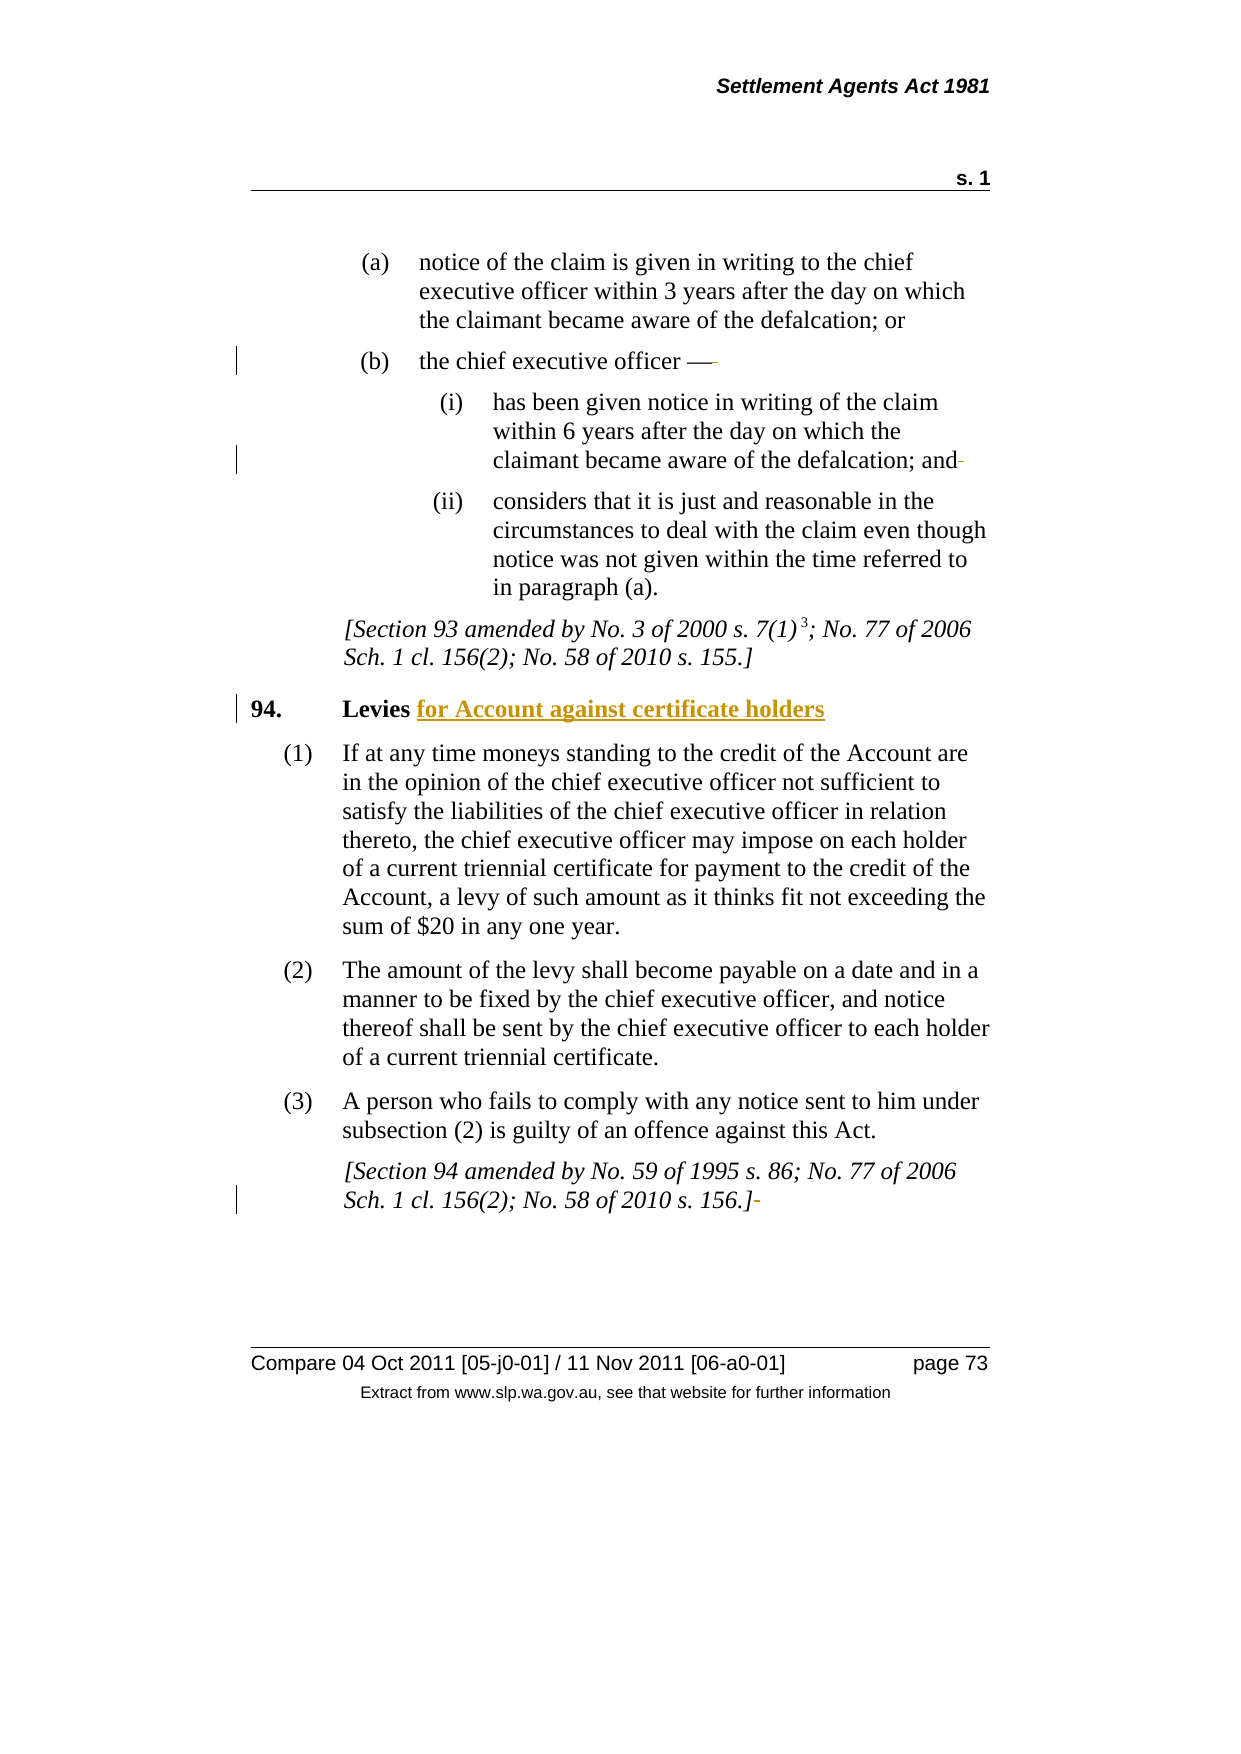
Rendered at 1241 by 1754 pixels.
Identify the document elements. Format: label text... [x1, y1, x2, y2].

subtitle 94. Levies [251, 694, 990, 723]
text (3) A person who fails to comply with any notice sent to him under subsection (2) is guilty of an offence against this Act. [251, 1086, 990, 1143]
text (i) has been given notice in writing of the claim within 6 years after the day on which the claimant became aware of the defalcation; and [251, 387, 990, 474]
text [Section 94 amended by No. 59 of 1995 s. 86; No. 77 of 2006 Sch. 1 cl. 156(2); No. 58 of 2010 s. 156.] [251, 1156, 990, 1213]
text (2) The amount of the levy shall become payable on a date and in a manner to be fixed by the chief executive officer, and notice thereof shall be sent by the chief executive officer to each holder of a current triennial certificate. [251, 955, 990, 1070]
text (a) notice of the claim is given in writing to the chief executive officer within 3 years after the day on which the claimant became aware of the defalcation; or [251, 247, 990, 334]
text (b) the chief executive officer — [251, 346, 990, 375]
text (1) If at any time moneys standing to the credit of the Account are in the opinion of the chief executive officer not sufficient to satisfy the liabilities of the chief executive officer in relation thereto, the chief executive officer may impose on each holder of a current triennial certificate for payment to the credit of the Account, a levy of such amount as it thinks fit not exceeding the sum of $20 in any one year. [251, 738, 990, 940]
text (ii) considers that it is just and reasonable in the circumstances to deal with the claim even though notice was not given within the time referred to in paragraph (a). [251, 486, 990, 601]
text [Section 93 amended by No. 3 of 2000 s. 7(1) 3; No. 77 of 2006 Sch. 1 cl. 156(2); No. 58 of 2010 s. 155.] [251, 614, 990, 671]
